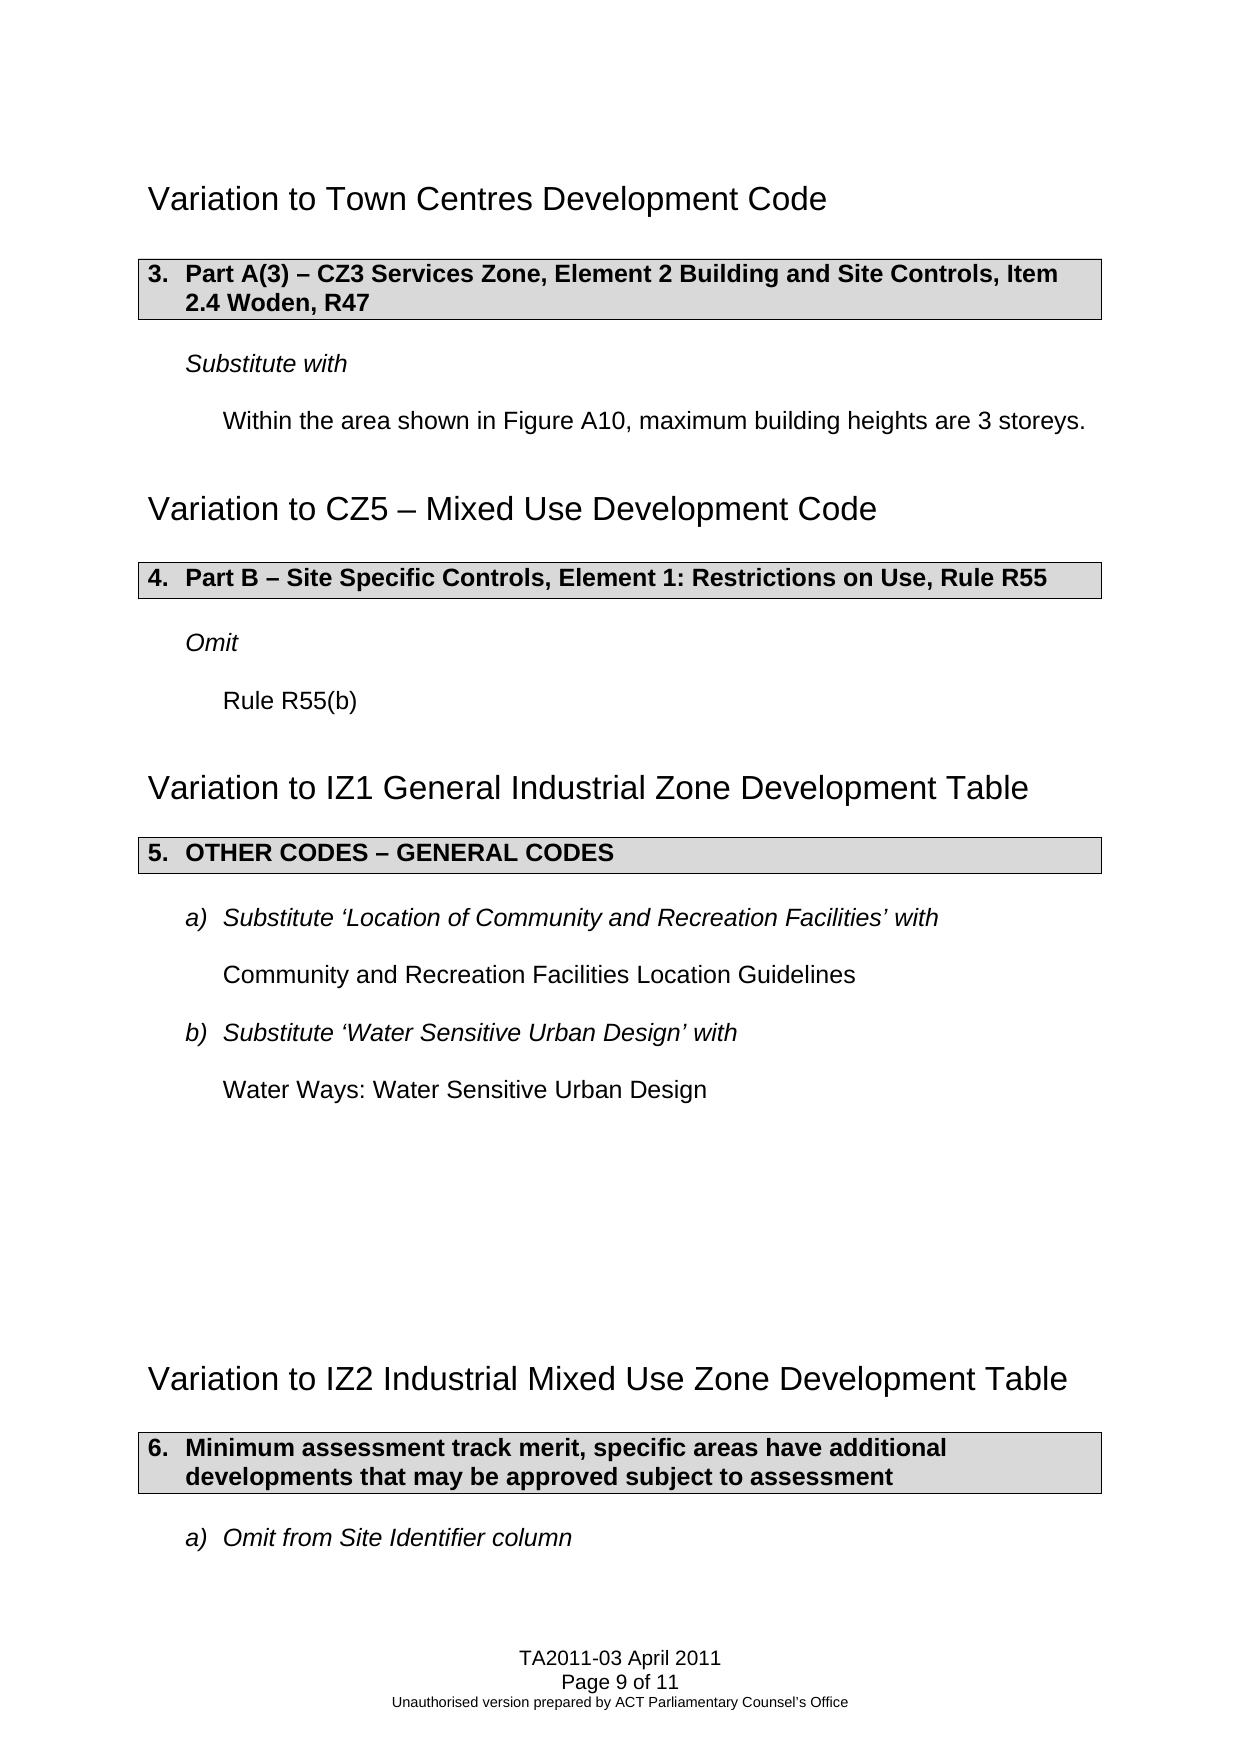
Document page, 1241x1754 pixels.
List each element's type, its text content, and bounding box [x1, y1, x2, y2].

text a) Substitute ‘Location of Community and Recreation Facilities’ with [185, 903, 1092, 931]
text Within the area shown in Figure A10, maximum building heights are 3 storeys. [148, 406, 1092, 435]
list Part B – Site Specific Controls, Element 1: Restrictions on Use, Rule R55 [139, 563, 1101, 598]
text Substitute with [148, 349, 1092, 378]
text Omit [148, 628, 1092, 657]
subtitle Variation to IZ1 General Industrial Zone Development Table [148, 768, 1092, 807]
list Minimum assessment track merit, specific areas have additional developments that may be approved subject to assessment [139, 1433, 1101, 1493]
text a) Omit from Site Identifier column [148, 1523, 1092, 1551]
text Community and Recreation Facilities Location Guidelines [223, 960, 1092, 989]
subtitle Variation to CZ5 – Mixed Use Development Code [148, 489, 1092, 527]
text Rule R55(b) [148, 686, 1092, 714]
list Part A(3) – CZ3 Services Zone, Element 2 Building and Site Controls, Item 2.4 Woden, R47 [139, 260, 1101, 319]
subtitle Variation to IZ2 Industrial Mixed Use Zone Development Table [148, 1359, 1092, 1397]
text Water Ways: Water Sensitive Urban Design [185, 1075, 1092, 1104]
text Variation to Town Centres Development Code [148, 179, 1092, 217]
list OTHER CODES – GENERAL CODES [139, 838, 1101, 873]
list Substitute ‘Water Sensitive Urban Design’ with [185, 1018, 1092, 1046]
